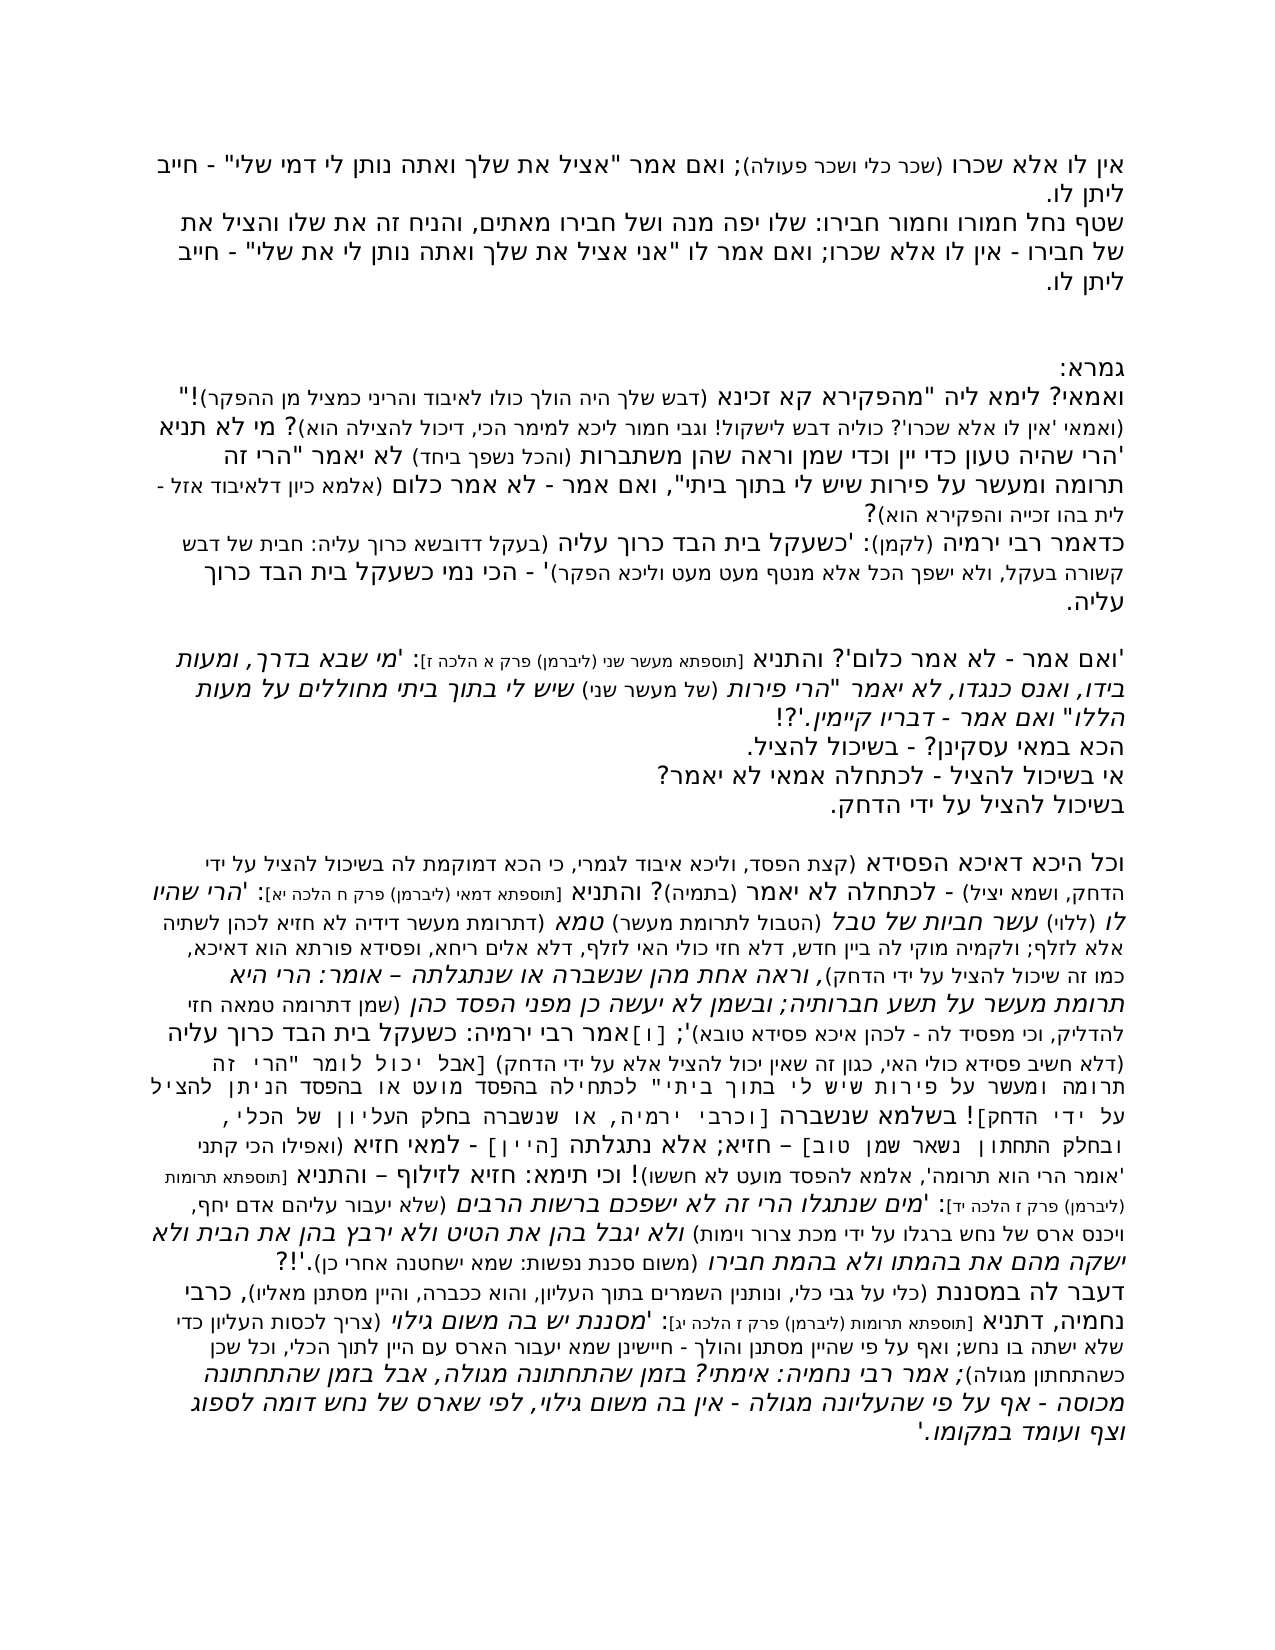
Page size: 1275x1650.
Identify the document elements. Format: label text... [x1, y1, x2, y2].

text בשיכול להציל על ידי הדחק. [150, 790, 1125, 819]
text ואמאי? לימא ליה "מהפקירא קא זכינא (דבש שלך היה הולך כולו לאיבוד והריני כמציל מן ההפקר)!" (ואמאי 'אין לו אלא שכרו'? כוליה דבש לישקול! וגבי חמור ליכא למימר הכי, דיכול להצילה הוא)? מי לא תניא 'הרי שהיה טעון כדי יין וכדי שמן וראה שהן משתברות (והכל נשפך ביחד) לא יאמר "הרי זה תרומה ומעשר על פירות שיש לי בתוך ביתי", ואם אמר - לא אמר כלום (אלמא כיון דלאיבוד אזל - לית בהו זכייה והפקירא הוא)? [150, 382, 1125, 528]
text אין לו אלא שכרו (שכר כלי ושכר פעולה); ואם אמר "אציל את שלך ואתה נותן לי דמי שלי" - חייב ליתן לו. [150, 150, 1125, 208]
text גמרא: [150, 353, 1125, 382]
text הכא במאי עסקינן? - בשיכול להציל. [150, 732, 1125, 761]
text כדאמר רבי ירמיה (לקמן): 'כשעקל בית הבד כרוך עליה (בעקל דדובשא כרוך עליה: חבית של דבש קשורה בעקל, ולא ישפך הכל אלא מנטף מעט מעט וליכא הפקר)' - הכי נמי כשעקל בית הבד כרוך עליה. [150, 528, 1125, 616]
text דעבר לה במסננת (כלי על גבי כלי, ונותנין השמרים בתוך העליון, והוא ככברה, והיין מסתנן מאליו), כרבי נחמיה, דתניא [תוספתא תרומות (ליברמן) פרק ז הלכה יג]: 'מסננת יש בה משום גילוי (צריך לכסות העליון כדי שלא ישתה בו נחש; ואף על פי שהיין מסתנן והולך - חיישינן שמא יעבור הארס עם היין לתוך הכלי, וכל שכן כשהתחתון מגולה); אמר רבי נחמיה: אימתי? בזמן שהתחתונה מגולה, אבל בזמן שהתחתונה מכוסה - אף על פי שהעליונה מגולה - אין בה משום גילוי, לפי שארס של נחש דומה לספוג וצף ועומד במקומו.' [150, 1277, 1125, 1447]
text 'ואם אמר - לא אמר כלום'? והתניא [תוספתא מעשר שני (ליברמן) פרק א הלכה ז]: 'מי שבא בדרך, ומעות בידו, ואנס כנגדו, לא יאמר "הרי פירות (של מעשר שני) שיש לי בתוך ביתי מחוללים על מעות הללו" ואם אמר - דבריו קיימין.'?! [150, 644, 1125, 732]
text שטף נחל חמורו וחמור חבירו: שלו יפה מנה ושל חבירו מאתים, והניח זה את שלו והציל את של חבירו - אין לו אלא שכרו; ואם אמר לו "אני אציל את שלך ואתה נותן לי את שלי" - חייב ליתן לו. [150, 208, 1125, 296]
text וכל היכא דאיכא הפסידא (קצת הפסד, וליכא איבוד לגמרי, כי הכא דמוקמת לה בשיכול להציל על ידי הדחק, ושמא יציל) - לכתחלה לא יאמר (בתמיה)? והתניא [תוספתא דמאי (ליברמן) פרק ח הלכה יא]: 'הרי שהיו לו (ללוי) עשר חביות של טבל (הטבול לתרומת מעשר) טמא (דתרומת מעשר דידיה לא חזיא לכהן לשתיה אלא לזלף; ולקמיה מוקי לה ביין חדש, דלא חזי כולי האי לזלף, דלא אלים ריחא, ופסידא פורתא הוא דאיכא, כמו זה שיכול להציל על ידי הדחק), וראה אחת מהן שנשברה או שנתגלתה – אומר: הרי היא תרומת מעשר על תשע חברותיה; ובשמן לא יעשה כן מפני הפסד כהן (שמן דתרומה טמאה חזי להדליק, וכי מפסיד לה - לכהן איכא פסידא טובא)'; [ו]אמר רבי ירמיה: כשעקל בית הבד כרוך עליה (דלא חשיב פסידא כולי האי, כגון זה שאין יכול להציל אלא על ידי הדחק) [אבל יכול לומר "הרי זה תרומה ומעשר על פירות שיש לי בתוך ביתי" לכתחילה בהפסד מועט או בהפסד הניתן להציל על ידי הדחק]! בשלמא שנשברה [וכרבי ירמיה, או שנשברה בחלק העליון של הכלי, ובחלק התחתון נשאר שמן טוב] – חזיא; אלא נתגלתה [היין] - למאי חזיא (ואפילו הכי קתני 'אומר הרי הוא תרומה', אלמא להפסד מועט לא חששו)! וכי תימא: חזיא לזילוף – והתניא [תוספתא תרומות (ליברמן) פרק ז הלכה יד]: 'מים שנתגלו הרי זה לא ישפכם ברשות הרבים (שלא יעבור עליהם אדם יחף, ויכנס ארס של נחש ברגלו על ידי מכת צרור וימות) ולא יגבל בהן את הטיט ולא ירבץ בהן את הבית ולא ישקה מהם את בהמתו ולא בהמת חבירו (משום סכנת נפשות: שמא ישחטנה אחרי כן).'!? [150, 848, 1125, 1277]
text אי בשיכול להציל - לכתחלה אמאי לא יאמר? [150, 761, 1125, 790]
